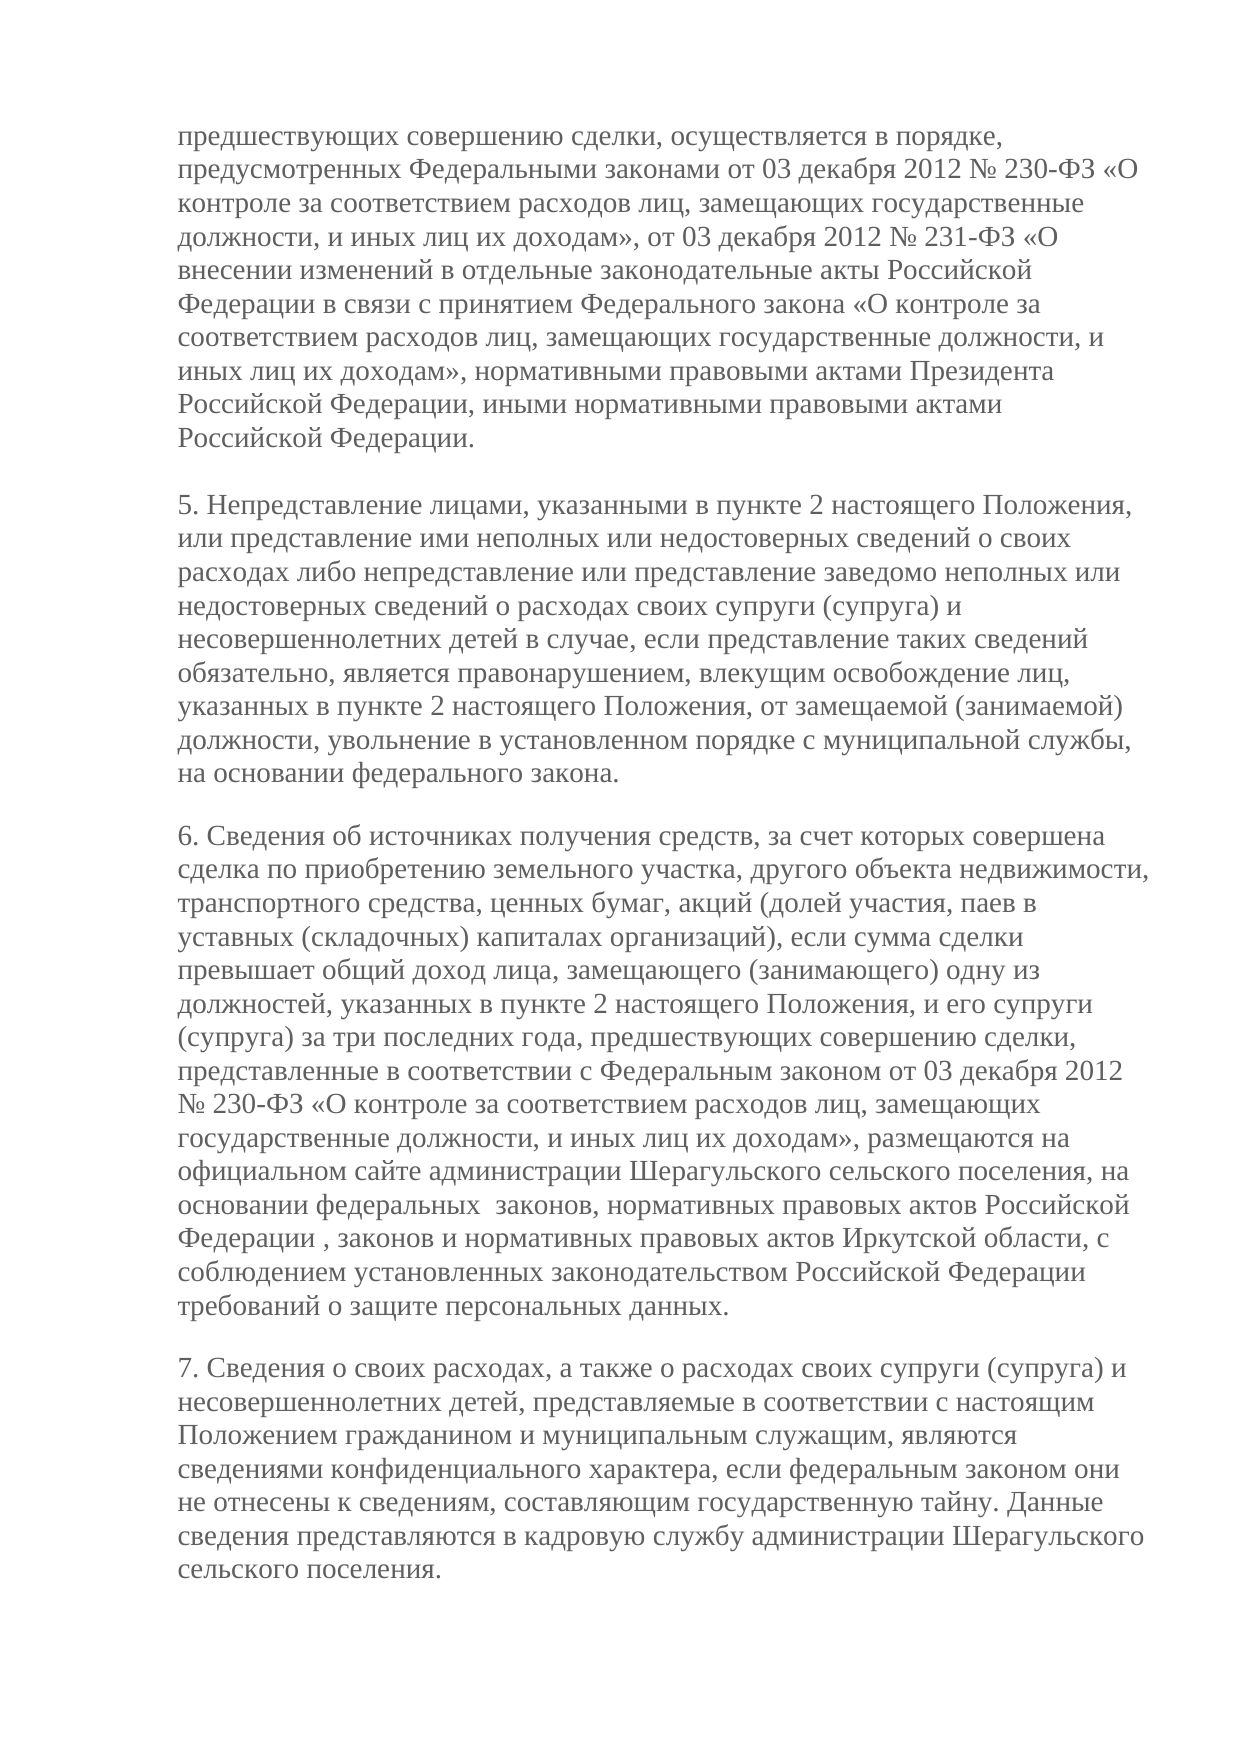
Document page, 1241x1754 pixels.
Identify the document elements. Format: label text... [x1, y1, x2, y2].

text иных лиц их доходам», нормативными правовыми актами Президента Российской Федерации, иными нормативными правовыми актами Российской Федерации. [177, 353, 1152, 453]
text 5. Непредставление лицами, указанными в пункте 2 настоящего Положения, или представление ими неполных или недостоверных сведений о своих расходах либо непредставление или представление заведомо неполных или недостоверных сведений о расходах своих супруги (супруга) и несовершеннолетних детей в случае, если представление таких сведений обязательно, является правонарушением, влекущим освобождение лиц, указанных в пункте 2 настоящего Положения, от замещаемой (занимаемой) должности, увольнение в установленном порядке с муниципальной службы, на основании федерального закона. [177, 487, 1152, 789]
text 6. Сведения об источниках получения средств, за счет которых совершена сделка по приобретению земельного участка, другого объекта недвижимости, транспортного средства, ценных бумаг, акций (долей участия, паев в уставных (складочных) капиталах организаций), если сумма сделки превышает общий доход лица, замещающего (занимающего) одну из должностей, указанных в пункте 2 настоящего Положения, и его супруги (супруга) за три последних года, предшествующих совершению сделки, представленные в соответствии с Федеральным законом от 03 декабря 2012 № 230-ФЗ «О контроле за соответствием расходов лиц, замещающих государственные должности, и иных лиц их доходам», размещаются на официальном сайте администрации Шерагульского сельского поселения, на основании федеральных законов, нормативных правовых актов Российской Федерации , законов и нормативных правовых актов Иркутской области, с соблюдением установленных законодательством Российской Федерации требований о защите персональных данных. [177, 818, 1152, 1321]
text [177, 118, 1152, 353]
text 7. Сведения о своих расходах, а также о расходах своих супруги (супруга) и несовершеннолетних детей, представляемые в соответствии с настоящим Положением гражданином и муниципальным служащим, являются сведениями конфиденциального характера, если федеральным законом они не отнесены к сведениям, составляющим государственную тайну. Данные сведения представляются в кадровую службу администрации Шерагульского сельского поселения. [177, 1350, 1152, 1585]
